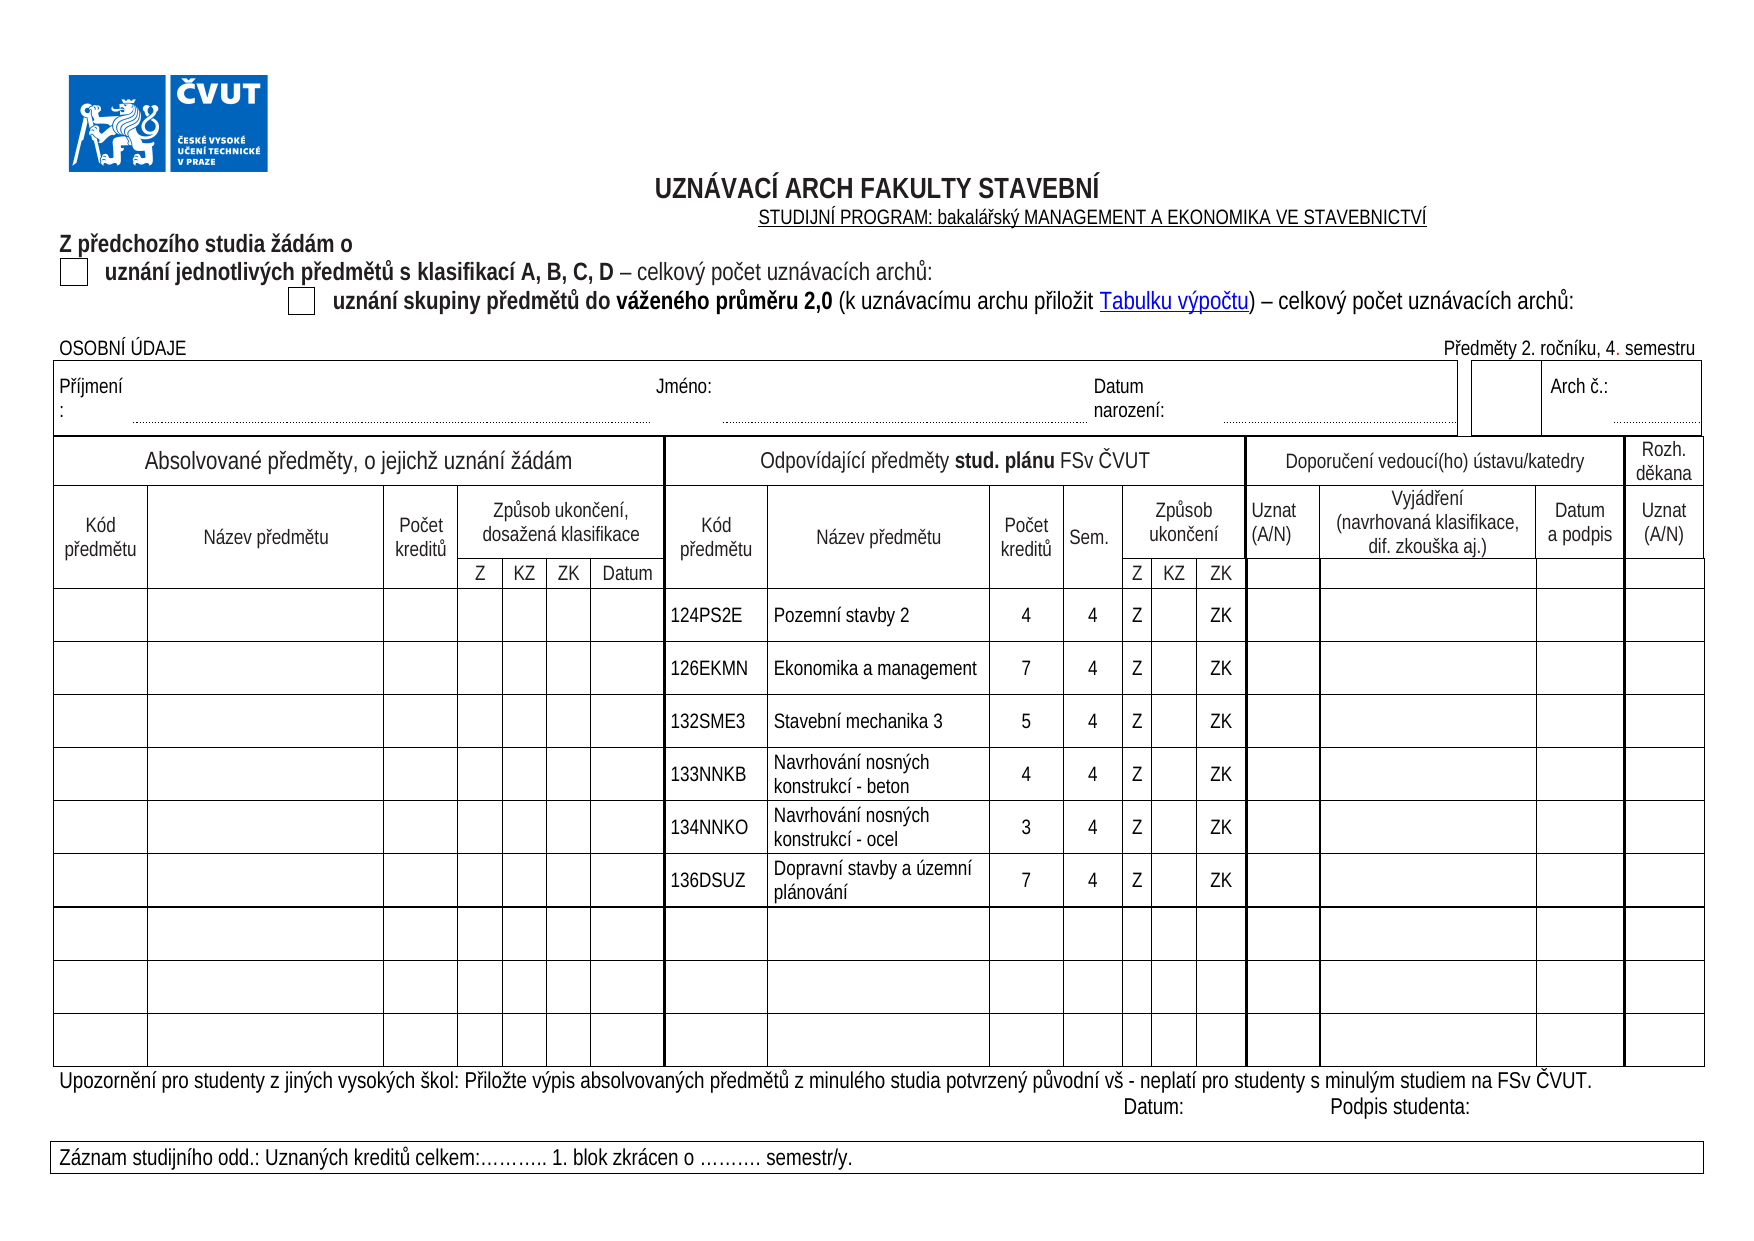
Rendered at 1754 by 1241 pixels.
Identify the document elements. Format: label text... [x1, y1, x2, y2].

table_cell [1248, 854, 1319, 906]
table_cell [148, 589, 383, 641]
table_cell [384, 748, 457, 800]
table_cell [54, 854, 147, 906]
table_cell [591, 801, 663, 853]
table_cell Dopravní stavby a územní plánování [768, 854, 989, 906]
table_cell [547, 642, 590, 694]
table_header Absolvované předměty, o jejichž uznání žádám [54, 437, 663, 485]
table_cell [148, 908, 383, 959]
table_cell [384, 642, 457, 694]
table_cell [1321, 801, 1536, 853]
table_cell ZK [1197, 559, 1245, 588]
table_cell [990, 1014, 1063, 1066]
table_cell Sem. [1064, 486, 1122, 588]
table_header Odpovídající předměty stud. plánu FSv ČVUT [666, 437, 1244, 485]
table_cell [591, 642, 663, 694]
table_cell [1458, 422, 1471, 435]
table_cell [54, 695, 147, 747]
table_cell [384, 1014, 457, 1066]
table_cell ZK [1197, 854, 1245, 906]
table_cell [384, 695, 457, 747]
text uznání skupiny předmětů do váženého průměru 2,0 (k uznávacímu archu přiložit Tabulku výpočtu) – celkový počet uznávacích archů: [59, 286, 1695, 315]
table_cell [1321, 854, 1536, 906]
table_cell [1537, 1014, 1623, 1066]
table_cell [458, 854, 502, 906]
table_cell Z [1123, 695, 1151, 747]
table_cell [1537, 642, 1623, 694]
table_cell [1321, 642, 1536, 694]
table_cell [458, 642, 502, 694]
text Z předchozího studia žádám o [59, 229, 1695, 257]
table_cell Způsob ukončení, dosažená klasifikace [458, 486, 663, 558]
table_cell [54, 801, 147, 853]
table_cell KZ [1152, 559, 1196, 588]
table_cell [148, 748, 383, 800]
table_cell KZ [503, 559, 546, 588]
table_cell [591, 589, 663, 641]
table_cell [1248, 801, 1319, 853]
table_cell Z [1123, 642, 1151, 694]
table_cell [384, 908, 457, 959]
table_cell 4 [1064, 589, 1122, 641]
table_cell [1152, 695, 1196, 747]
table_cell [1152, 854, 1196, 906]
table_header [1472, 361, 1541, 422]
table_cell [547, 801, 590, 853]
table_cell [1626, 801, 1704, 853]
table_header [1458, 360, 1471, 422]
table_cell [1626, 908, 1704, 959]
table_header [133, 361, 650, 422]
table_cell [591, 748, 663, 800]
table_cell [1614, 422, 1701, 435]
table_header [1224, 361, 1457, 422]
table_cell [1248, 589, 1319, 641]
table_cell [148, 695, 383, 747]
table_cell [1542, 422, 1614, 435]
table_cell [591, 854, 663, 906]
table_cell [503, 801, 546, 853]
table_cell [458, 1014, 502, 1066]
table_cell [148, 801, 383, 853]
table_cell [384, 801, 457, 853]
table_cell [1537, 854, 1623, 906]
table_cell [54, 642, 147, 694]
table_cell [1064, 1014, 1122, 1066]
table_cell 134NNKO [666, 801, 767, 853]
table_cell Uznat (A/N) [1626, 486, 1703, 558]
table_cell Způsob ukončení [1123, 486, 1244, 558]
table_cell [1248, 559, 1319, 588]
table_cell [148, 1014, 383, 1066]
table_cell 136DSUZ [666, 854, 767, 906]
table_cell ZK [1197, 642, 1245, 694]
table_cell [1537, 589, 1623, 641]
table_cell [1537, 961, 1623, 1013]
table_cell 4 [990, 589, 1063, 641]
table_cell [1321, 589, 1536, 641]
table_cell [1123, 908, 1151, 959]
table_cell [54, 589, 147, 641]
text Záznam studijního odd.: Uznaných kreditů celkem:……….. 1. blok zkrácen o ………. semestr/y. [51, 1142, 1703, 1173]
table_cell [1537, 559, 1623, 588]
table_cell [591, 961, 663, 1013]
table_cell [1321, 961, 1536, 1013]
table_cell Navrhování nosných konstrukcí - ocel [768, 801, 989, 853]
text Datum: Podpis studenta: [59, 1093, 1695, 1119]
table_cell [503, 854, 546, 906]
text UZNÁVACÍ ARCH FAKULTY STAVEBNÍ [59, 59, 1695, 205]
table_cell [1472, 422, 1541, 435]
table_cell [547, 748, 590, 800]
table_cell [1626, 961, 1704, 1013]
table_cell 132SME3 [666, 695, 767, 747]
table_cell Z [1123, 854, 1151, 906]
table_header Jméno: [650, 361, 723, 422]
table_cell [547, 1014, 590, 1066]
table_cell [1321, 695, 1536, 747]
table_cell 4 [1064, 801, 1122, 853]
table_cell [54, 422, 1457, 435]
table_cell 7 [990, 642, 1063, 694]
table_cell Pozemní stavby 2 [768, 589, 989, 641]
table_cell [1152, 1014, 1196, 1066]
table_cell [54, 1014, 147, 1066]
table_cell Název předmětu [148, 486, 383, 588]
table_cell [666, 908, 767, 959]
table_header Arch č.: [1542, 361, 1614, 422]
table_cell Uznat (A/N) [1247, 486, 1319, 558]
table_header Datum narození: [1088, 361, 1223, 422]
table_cell [547, 589, 590, 641]
table_cell [990, 908, 1063, 959]
table_cell [1197, 961, 1245, 1013]
table_cell [1248, 961, 1319, 1013]
table_cell [503, 908, 546, 959]
table_cell [503, 748, 546, 800]
table_cell [54, 908, 147, 959]
table_cell [1537, 801, 1623, 853]
table_cell [547, 854, 590, 906]
table_cell [666, 961, 767, 1013]
table_cell Z [1123, 748, 1151, 800]
table_cell [458, 589, 502, 641]
table_cell Datum [591, 559, 663, 588]
table_cell ZK [1197, 589, 1245, 641]
table_cell Z [1123, 801, 1151, 853]
table_cell [1537, 695, 1623, 747]
table_header [723, 361, 1087, 422]
table_cell [591, 908, 663, 959]
table_cell [1248, 748, 1319, 800]
table_cell Vyjádření (navrhovaná klasifikace, dif. zkouška aj.) [1320, 486, 1535, 558]
table_cell Název předmětu [768, 486, 989, 588]
table_header Doporučení vedoucí(ho) ústavu/katedry [1247, 437, 1623, 485]
table_cell [1626, 854, 1704, 906]
table_cell [384, 961, 457, 1013]
table_cell [547, 908, 590, 959]
text uznání jednotlivých předmětů s klasifikací A, B, C, D – celkový počet uznávacích archů: [59, 257, 1695, 286]
table_cell [1321, 748, 1536, 800]
table_cell ZK [547, 559, 590, 588]
table_cell 4 [1064, 748, 1122, 800]
table_cell [54, 961, 147, 1013]
table_cell [148, 854, 383, 906]
table_cell [666, 1014, 767, 1066]
table_cell Kód předmětu [54, 486, 147, 588]
table_cell [768, 908, 989, 959]
table_cell [1064, 961, 1122, 1013]
table_cell [503, 642, 546, 694]
table_cell Stavební mechanika 3 [768, 695, 989, 747]
table_cell Kód předmětu [666, 486, 767, 588]
table_cell [1321, 559, 1536, 588]
table_cell [1197, 1014, 1245, 1066]
table_cell 124PS2E [666, 589, 767, 641]
table_cell [1248, 695, 1319, 747]
table_cell 7 [990, 854, 1063, 906]
table_cell [503, 695, 546, 747]
table_cell [458, 695, 502, 747]
table_cell [503, 589, 546, 641]
table_cell Navrhování nosných konstrukcí - beton [768, 748, 989, 800]
table_cell [591, 1014, 663, 1066]
table_cell Z [458, 559, 502, 588]
table_cell [768, 961, 989, 1013]
table_cell [547, 961, 590, 1013]
table_cell [458, 961, 502, 1013]
table_cell [1152, 748, 1196, 800]
table_cell 126EKMN [666, 642, 767, 694]
table_cell [503, 1014, 546, 1066]
table_cell [547, 695, 590, 747]
table_cell [1248, 642, 1319, 694]
table_cell [503, 961, 546, 1013]
table_cell [1321, 908, 1536, 959]
table_cell [1152, 801, 1196, 853]
text Upozornění pro studenty z jiných vysokých škol: Přiložte výpis absolvovaných předmětů z minulého studia potvrzený původní vš - neplatí pro studenty s minulým studiem na FSv ČVUT. [59, 1067, 1695, 1093]
table_cell [458, 801, 502, 853]
table_cell ZK [1197, 695, 1245, 747]
table_cell 5 [990, 695, 1063, 747]
table_cell 3 [990, 801, 1063, 853]
table_header Příjmení: [54, 361, 133, 422]
table_cell [990, 961, 1063, 1013]
table_cell [768, 1014, 989, 1066]
table_cell [1197, 908, 1245, 959]
table_cell [1152, 589, 1196, 641]
table_cell [1626, 559, 1704, 588]
table_cell [1626, 1014, 1704, 1066]
table_cell [1152, 642, 1196, 694]
table_cell 133NNKB [666, 748, 767, 800]
table_cell [1248, 1014, 1319, 1066]
table_header [1614, 361, 1701, 422]
text OSOBNÍ ÚDAJE Předměty 2. ročníku, 4. semestru [59, 336, 1695, 360]
table_cell Ekonomika a management [768, 642, 989, 694]
table_cell ZK [1197, 801, 1245, 853]
text STUDIJNÍ PROGRAM: bakalářský MANAGEMENT A EKONOMIKA VE STAVEBNICTVÍ [59, 205, 1695, 229]
table_cell [384, 589, 457, 641]
table_header Rozh. děkana [1626, 437, 1703, 485]
table_cell Datum a podpis [1536, 486, 1623, 558]
table_cell [148, 961, 383, 1013]
table_cell [384, 854, 457, 906]
table_cell [1064, 908, 1122, 959]
table_cell 4 [990, 748, 1063, 800]
table_cell 4 [1064, 695, 1122, 747]
table_cell [1152, 961, 1196, 1013]
table_cell [458, 748, 502, 800]
table_cell Počet kreditů [990, 486, 1063, 588]
table_cell [148, 642, 383, 694]
table_cell 4 [1064, 854, 1122, 906]
table_cell [1626, 589, 1704, 641]
table_cell 4 [1064, 642, 1122, 694]
table_cell [458, 908, 502, 959]
table_cell [1123, 961, 1151, 1013]
table_cell [54, 748, 147, 800]
table_cell ZK [1197, 748, 1245, 800]
table_cell [591, 695, 663, 747]
table_cell Z [1123, 559, 1151, 588]
table_cell [1626, 695, 1704, 747]
table_cell [1248, 908, 1319, 959]
table_cell [1537, 748, 1623, 800]
table_cell [1152, 908, 1196, 959]
table_cell Počet kreditů [384, 486, 457, 588]
table_cell [1626, 642, 1704, 694]
table_cell [1321, 1014, 1536, 1066]
table_cell [1123, 1014, 1151, 1066]
table_cell [1626, 748, 1704, 800]
table_cell Z [1123, 589, 1151, 641]
table_cell [1537, 908, 1623, 959]
